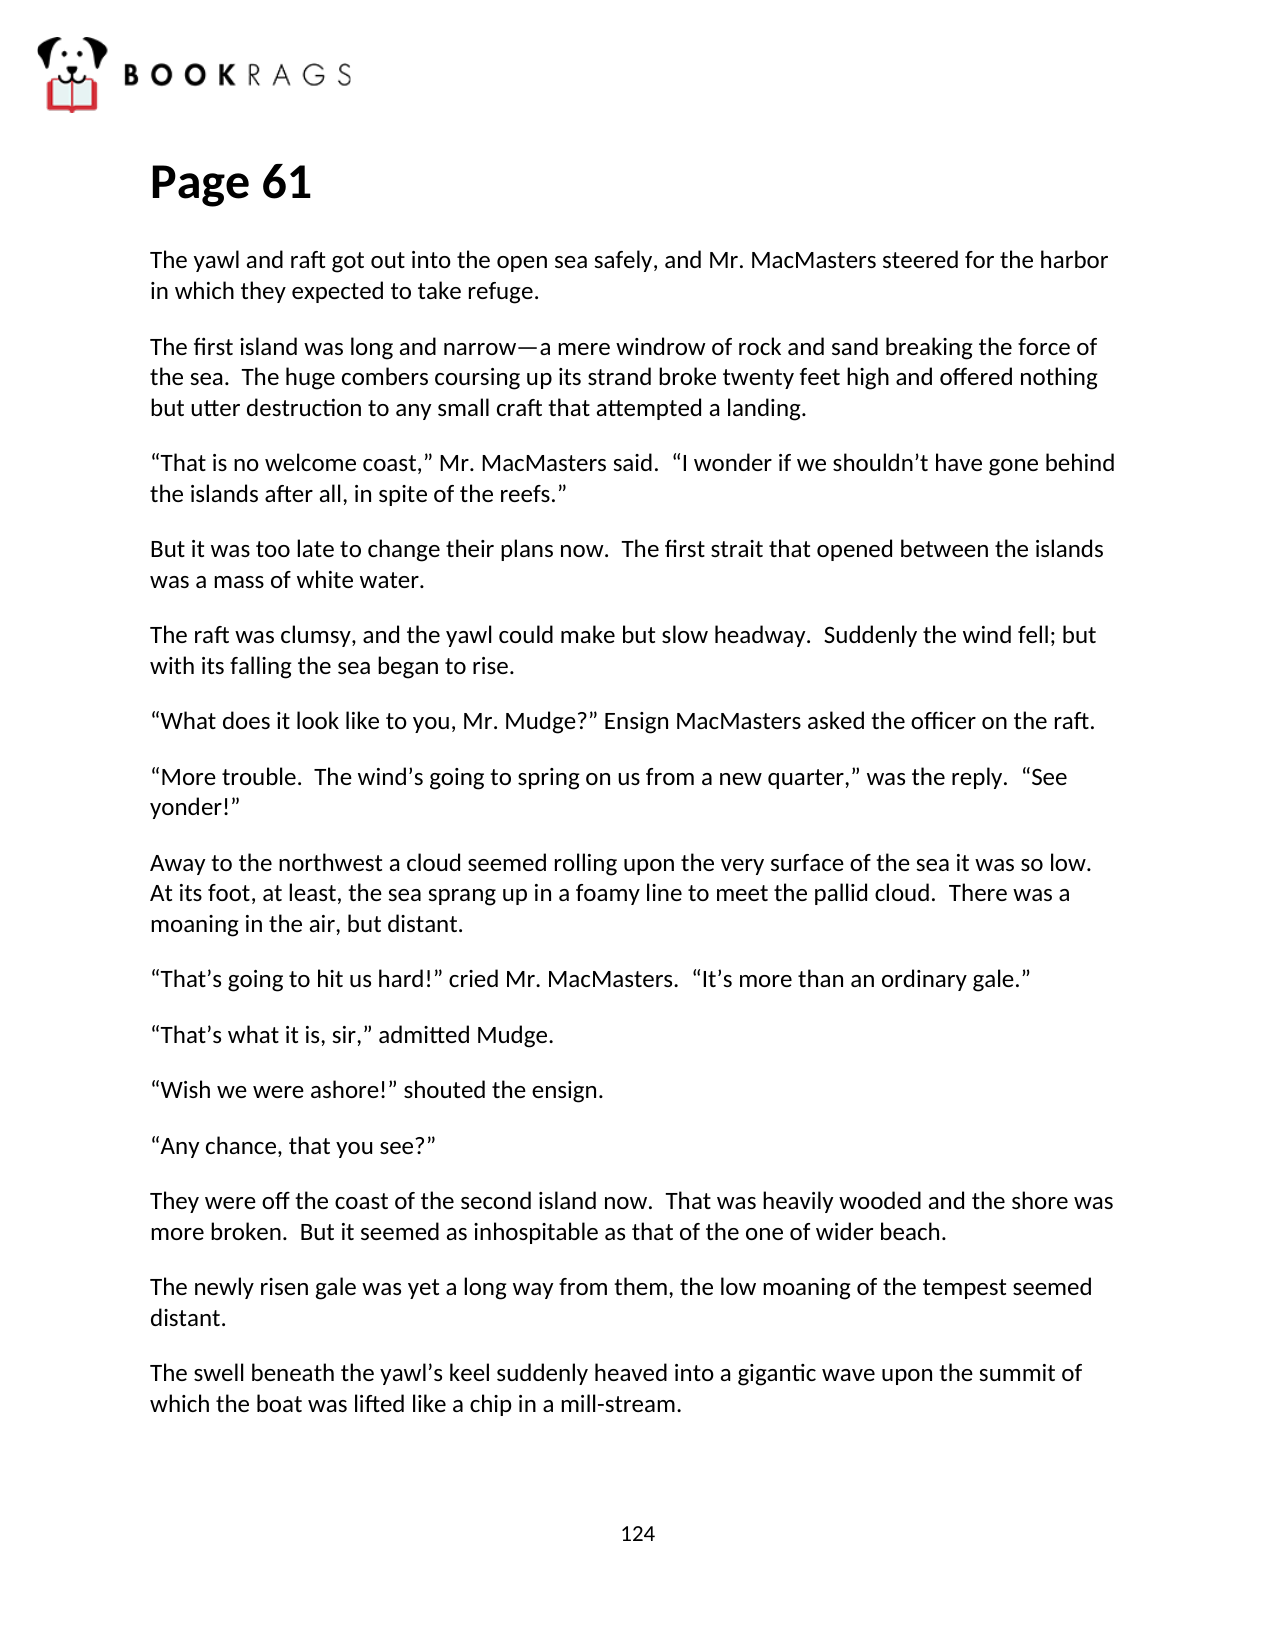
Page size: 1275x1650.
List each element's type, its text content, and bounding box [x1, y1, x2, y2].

text The first island was long and narrow—­a mere windrow of rock and sand breaking the force of the sea. The huge combers coursing up its strand broke twenty feet high and offered nothing but utter destruction to any small craft that attempted a landing. [150, 331, 1125, 422]
text The newly risen gale was yet a long way from them, the low moaning of the tempest seemed distant. [150, 1272, 1125, 1333]
picture [37, 37, 351, 113]
text The yawl and raft got out into the open sea safely, and Mr. MacMasters steered for the harbor in which they expected to take refuge. [150, 244, 1125, 306]
text Away to the northwest a cloud seemed rolling upon the very surface of the sea it was so low. At its foot, at least, the sea sprang up in a foamy line to meet the pallid cloud. There was a moaning in the air, but distant. [150, 847, 1125, 938]
text They were off the coast of the second island now. That was heavily wooded and the shore was more broken. But it seemed as inhospitable as that of the one of wider beach. [150, 1186, 1125, 1247]
text The swell beneath the yawl’s keel suddenly heaved into a gigantic wave upon the summit of which the boat was lifted like a chip in a mill-stream. [150, 1358, 1125, 1419]
text “What does it look like to you, Mr. Mudge?” Ensign MacMasters asked the officer on the raft. [150, 705, 1125, 736]
text The raft was clumsy, and the yawl could make but slow headway. Suddenly the wind fell; but with its falling the sea began to rise. [150, 619, 1125, 680]
text “That’s going to hit us hard!” cried Mr. MacMasters. “It’s more than an ordinary gale.” [150, 963, 1125, 994]
text “More trouble. The wind’s going to spring on us from a new quarter,” was the reply. “See yonder!” [150, 761, 1125, 822]
text Page 61 [150, 150, 1125, 211]
text But it was too late to change their plans now. The first strait that opened between the islands was a mass of white water. [150, 533, 1125, 594]
text “Any chance, that you see?” [150, 1130, 1125, 1161]
text “That’s what it is, sir,” admitted Mudge. [150, 1019, 1125, 1049]
text “Wish we were ashore!” shouted the ensign. [150, 1074, 1125, 1105]
text “That is no welcome coast,” Mr. MacMasters said. “I wonder if we shouldn’t have gone behind the islands after all, in spite of the reefs.” [150, 447, 1125, 508]
